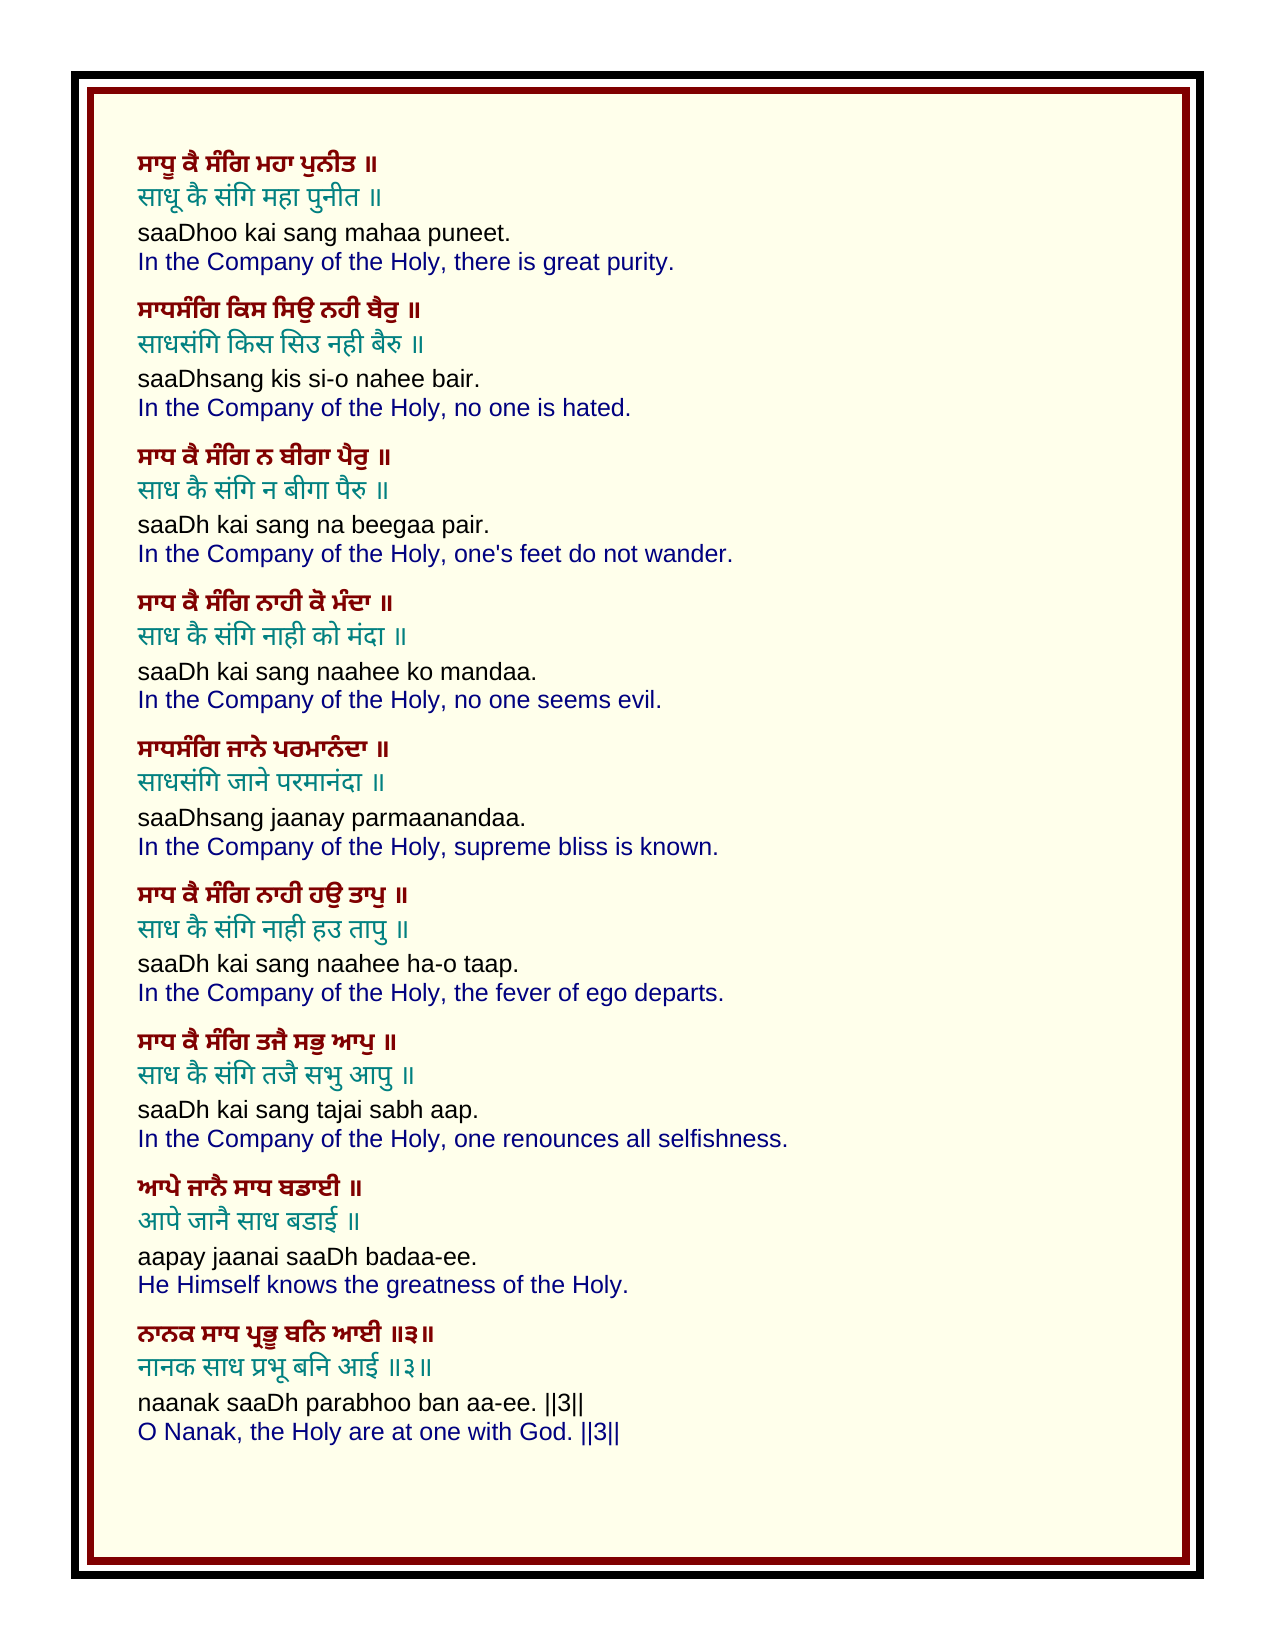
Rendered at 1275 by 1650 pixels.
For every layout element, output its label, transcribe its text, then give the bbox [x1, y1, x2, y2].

text In the Company of the Holy, the fever of ego departs. [137, 978, 1138, 1007]
text साधू कै संगि महा पुनीत ॥ [137, 183, 1138, 218]
text आपे जानै साध बडाई ॥ [137, 1206, 1138, 1242]
text ਸਾਧ ਕੈ ਸੰਗਿ ਨ ਬੀਗਾ ਪੈਰੁ ॥ [137, 442, 1138, 475]
text saaDh kai sang naahee ha-o taap. [137, 949, 1138, 978]
text साध कै संगि नाही को मंदा ॥ [137, 621, 1138, 657]
text In the Company of the Holy, no one seems evil. [137, 685, 1138, 714]
text saaDh kai sang naahee ko mandaa. [137, 657, 1138, 685]
text नानक साध प्रभू बनि आई ॥३॥ [137, 1353, 1138, 1388]
text naanak saaDh parabhoo ban aa-ee. ||3|| [137, 1388, 1138, 1417]
text saaDhsang jaanay parmaanandaa. [137, 803, 1138, 832]
text In the Company of the Holy, one renounces all selfishness. [137, 1124, 1138, 1153]
text In the Company of the Holy, supreme bliss is known. [137, 832, 1138, 860]
text साध कै संगि न बीगा पैरु ॥ [137, 475, 1138, 510]
text साध कै संगि नाही हउ तापु ॥ [137, 914, 1138, 949]
text ਸਾਧੂ ਕੈ ਸੰਗਿ ਮਹਾ ਪੁਨੀਤ ॥ [137, 150, 1138, 183]
text ਸਾਧ ਕੈ ਸੰਗਿ ਨਾਹੀ ਕੋ ਮੰਦਾ ॥ [137, 589, 1138, 621]
text साधसंगि जाने परमानंदा ॥ [137, 768, 1138, 803]
text O Nanak, the Holy are at one with God. ||3|| [137, 1417, 1138, 1445]
text aapay jaanai saaDh badaa-ee. [137, 1242, 1138, 1270]
text saaDhsang kis si-o nahee bair. [137, 364, 1138, 393]
text ਨਾਨਕ ਸਾਧ ਪ੍ਰਭੂ ਬਨਿ ਆਈ ॥੩॥ [137, 1320, 1138, 1353]
text In the Company of the Holy, one's feet do not wander. [137, 539, 1138, 568]
text ਸਾਧਸੰਗਿ ਜਾਨੇ ਪਰਮਾਨੰਦਾ ॥ [137, 735, 1138, 768]
text In the Company of the Holy, there is great purity. [137, 247, 1138, 275]
text साध कै संगि तजै सभु आपु ॥ [137, 1060, 1138, 1095]
text ਸਾਧ ਕੈ ਸੰਗਿ ਤਜੈ ਸਭੁ ਆਪੁ ॥ [137, 1027, 1138, 1060]
text साधसंगि किस सिउ नही बैरु ॥ [137, 329, 1138, 364]
text saaDh kai sang tajai sabh aap. [137, 1095, 1138, 1124]
text In the Company of the Holy, no one is hated. [137, 393, 1138, 422]
text He Himself knows the greatness of the Holy. [137, 1270, 1138, 1299]
text ਆਪੇ ਜਾਨੈ ਸਾਧ ਬਡਾਈ ॥ [137, 1174, 1138, 1206]
text saaDhoo kai sang mahaa puneet. [137, 218, 1138, 247]
text ਸਾਧਸੰਗਿ ਕਿਸ ਸਿਉ ਨਹੀ ਬੈਰੁ ॥ [137, 296, 1138, 329]
text saaDh kai sang na beegaa pair. [137, 510, 1138, 539]
text ਸਾਧ ਕੈ ਸੰਗਿ ਨਾਹੀ ਹਉ ਤਾਪੁ ॥ [137, 881, 1138, 914]
